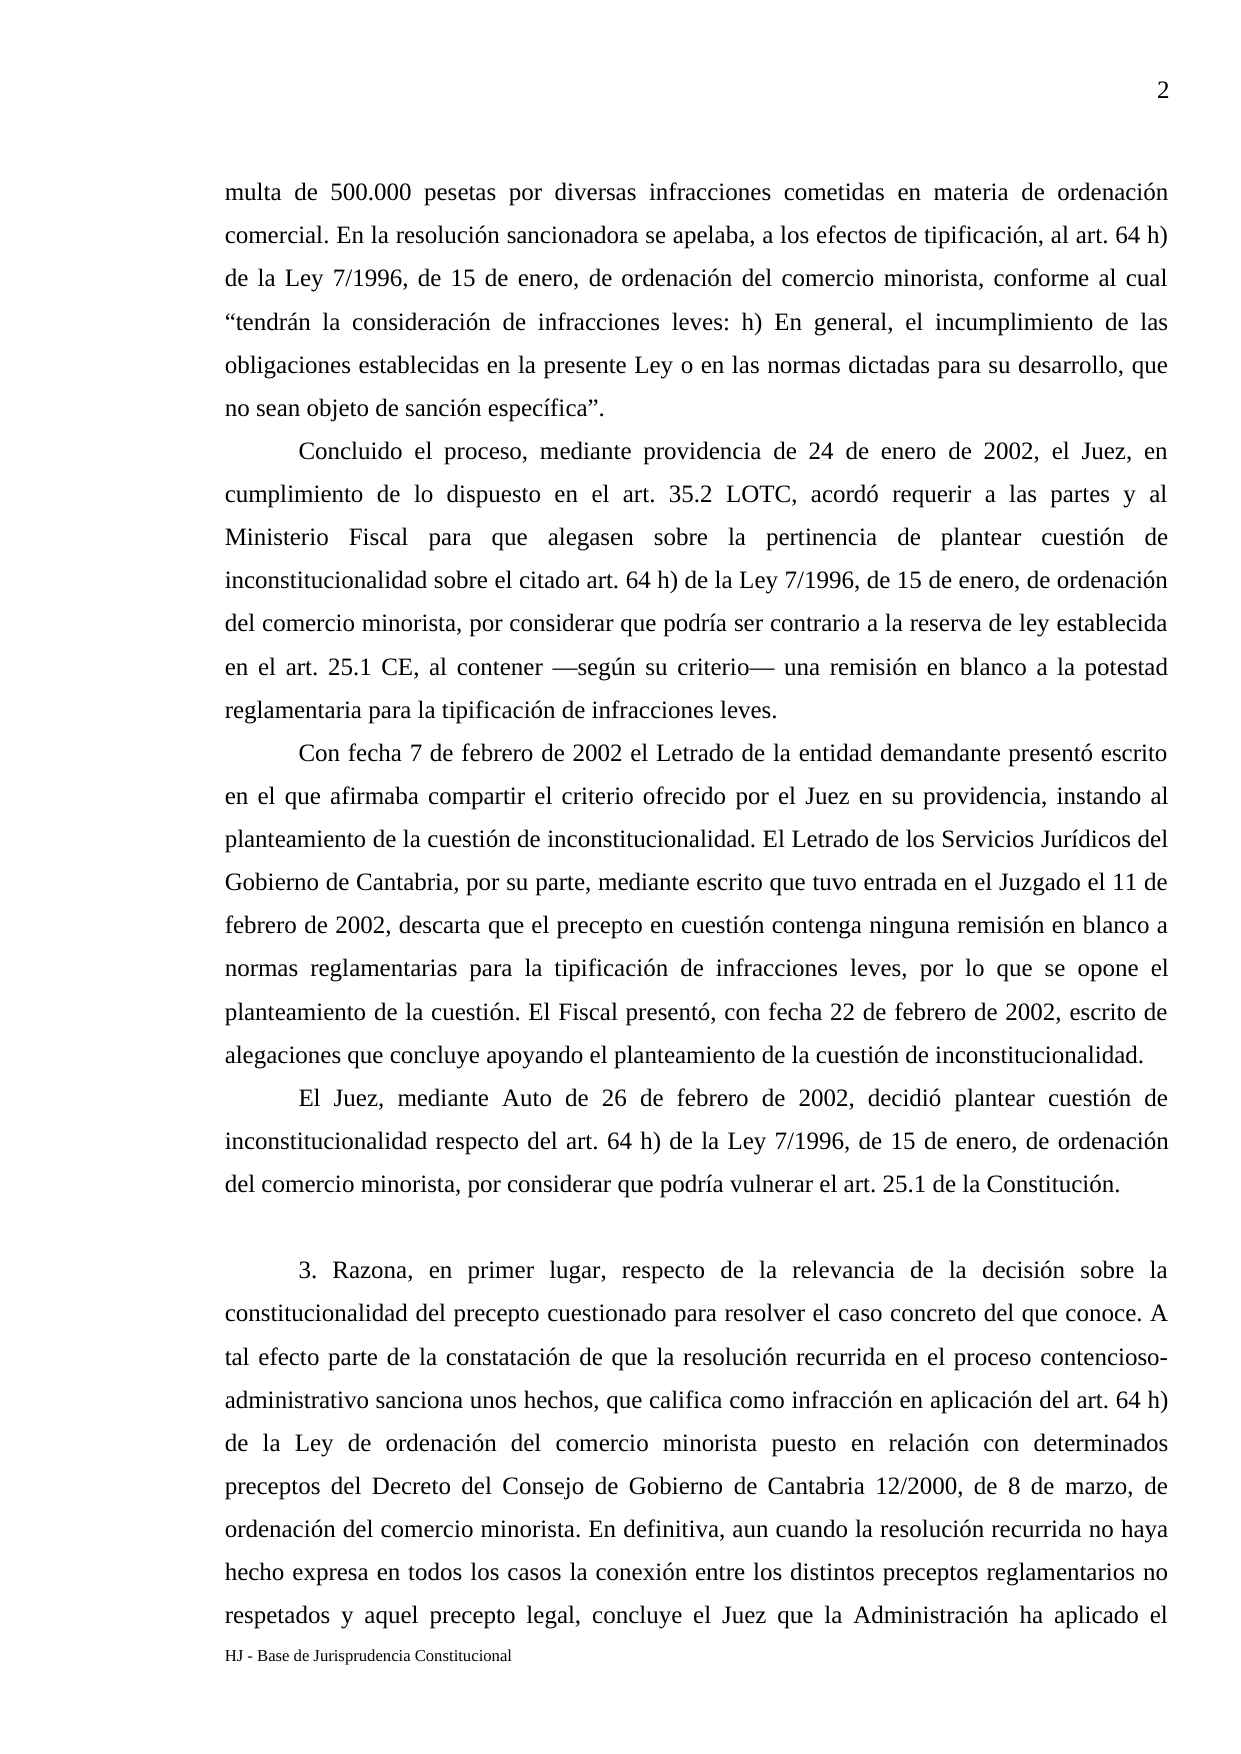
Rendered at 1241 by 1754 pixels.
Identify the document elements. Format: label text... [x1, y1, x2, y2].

text El Juez, mediante Auto de 26 de febrero de 2002, decidió plantear cuestión de inconstitucionalidad respecto del art. 64 h) de la Ley 7/1996, de 15 de enero, de ordenación del comercio minorista, por considerar que podría vulnerar el art. 25.1 de la Constitución. [224, 1083, 1169, 1198]
text Con fecha 7 de febrero de 2002 el Letrado de la entidad demandante presentó escrito en el que afirmaba compartir el criterio ofrecido por el Juez en su providencia, instando al planteamiento de la cuestión de inconstitucionalidad. El Letrado de los Servicios Jurídicos del Gobierno de Cantabria, por su parte, mediante escrito que tuvo entrada en el Juzgado el 11 de febrero de 2002, descarta que el precepto en cuestión contenga ninguna remisión en blanco a normas reglamentarias para la tipificación de infracciones leves, por lo que se opone el planteamiento de la cuestión. El Fiscal presentó, con fecha 22 de febrero de 2002, escrito de alegaciones que concluye apoyando el planteamiento de la cuestión de inconstitucionalidad. [224, 738, 1169, 1068]
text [224, 177, 1169, 422]
text Concluido el proceso, mediante providencia de 24 de enero de 2002, el Juez, en cumplimiento de lo dispuesto en el art. 35.2 LOTC, acordó requerir a las partes y al Ministerio Fiscal para que alegasen sobre la pertinencia de plantear cuestión de inconstitucionalidad sobre el citado art. 64 h) de la Ley 7/1996, de 15 de enero, de ordenación del comercio minorista, por considerar que podría ser contrario a la reserva de ley establecida en el art. 25.1 CE, al contener —según su criterio— una remisión en blanco a la potestad reglamentaria para la tipificación de infracciones leves. [224, 436, 1169, 723]
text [224, 1255, 1169, 1629]
